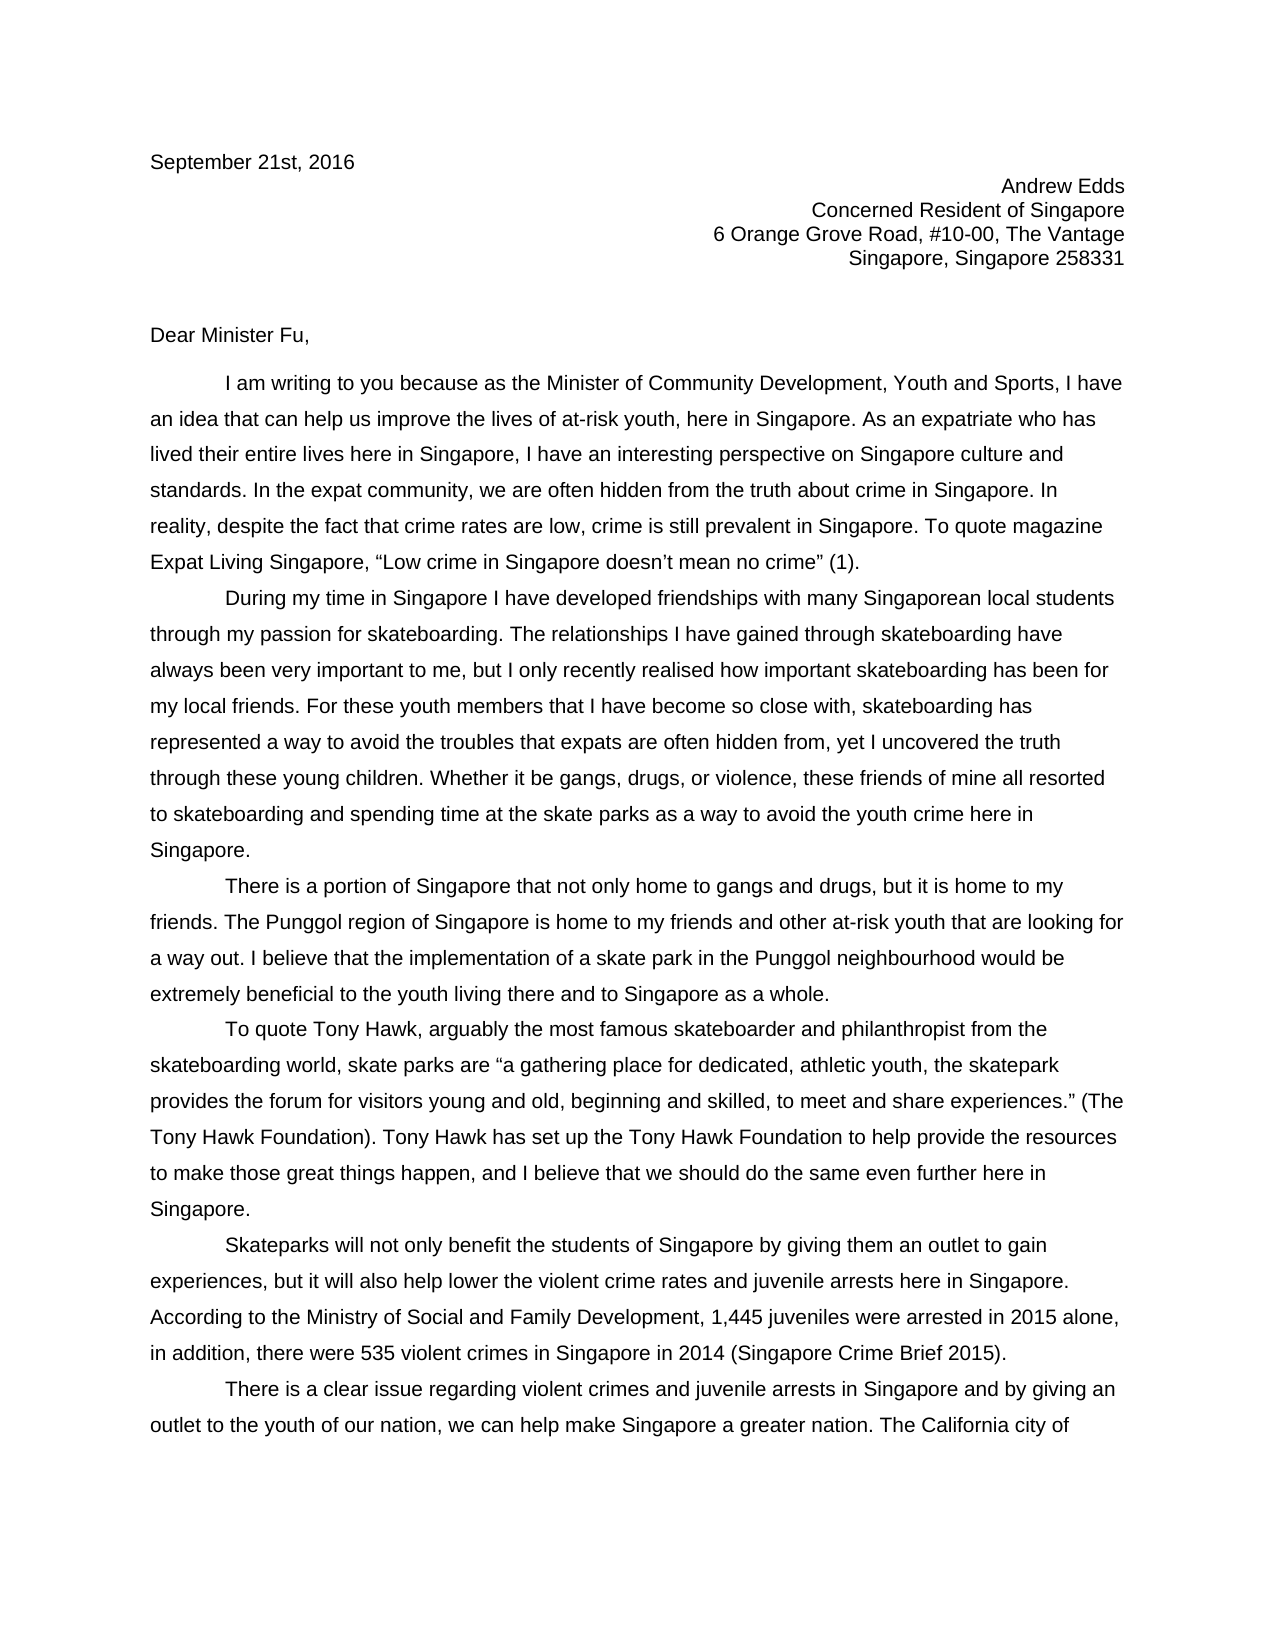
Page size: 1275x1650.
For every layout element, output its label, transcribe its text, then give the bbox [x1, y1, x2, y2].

text Singapore, Singapore 258331 [150, 246, 1125, 270]
text Andrew Edds Concerned Resident of Singapore [150, 174, 1125, 222]
text To quote Tony Hawk, arguably the most famous skateboarder and philanthropist from the skateboarding world, skate parks are “a gathering place for dedicated, athletic youth, the skatepark provides the forum for visitors young and old, beginning and skilled, to meet and share experiences.” (The Tony Hawk Foundation). Tony Hawk has set up the Tony Hawk Foundation to help provide the resources to make those great things happen, and I believe that we should do the same even further here in Singapore. [150, 1017, 1125, 1221]
text Skateparks will not only benefit the students of Singapore by giving them an outlet to gain experiences, but it will also help lower the violent crime rates and juvenile arrests here in Singapore. According to the Ministry of Social and Family Development, 1,445 juveniles were arrested in 2015 alone, in addition, there were 535 violent crimes in Singapore in 2014 (Singapore Crime Brief 2015). [150, 1233, 1125, 1365]
text I am writing to you because as the Minister of Community Development, Youth and Sports, I have an idea that can help us improve the lives of at-risk youth, here in Singapore. As an expatriate who has lived their entire lives here in Singapore, I have an interesting perspective on Singapore culture and standards. In the expat community, we are often hidden from the truth about crime in Singapore. In reality, despite the fact that crime rates are low, crime is still prevalent in Singapore. To quote magazine Expat Living Singapore, “Low crime in Singapore doesn’t mean no crime” (1). [150, 370, 1125, 574]
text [150, 1377, 1125, 1437]
text 6 Orange Grove Road, #10-00, The Vantage [150, 222, 1125, 246]
text Dear Minister Fu, [150, 322, 1125, 346]
text During my time in Singapore I have developed friendships with many Singaporean local students through my passion for skateboarding. The relationships I have gained through skateboarding have always been very important to me, but I only recently realised how important skateboarding has been for my local friends. For these youth members that I have become so close with, skateboarding has represented a way to avoid the troubles that expats are often hidden from, yet I uncovered the truth through these young children. Whether it be gangs, drugs, or violence, these friends of mine all resorted to skateboarding and spending time at the skate parks as a way to avoid the youth crime here in Singapore. [150, 586, 1125, 862]
text September 21st, 2016 [150, 150, 1125, 174]
text There is a portion of Singapore that not only home to gangs and drugs, but it is home to my friends. The Punggol region of Singapore is home to my friends and other at-risk youth that are looking for a way out. I believe that the implementation of a skate park in the Punggol neighbourhood would be extremely beneficial to the youth living there and to Singapore as a whole. [150, 873, 1125, 1005]
